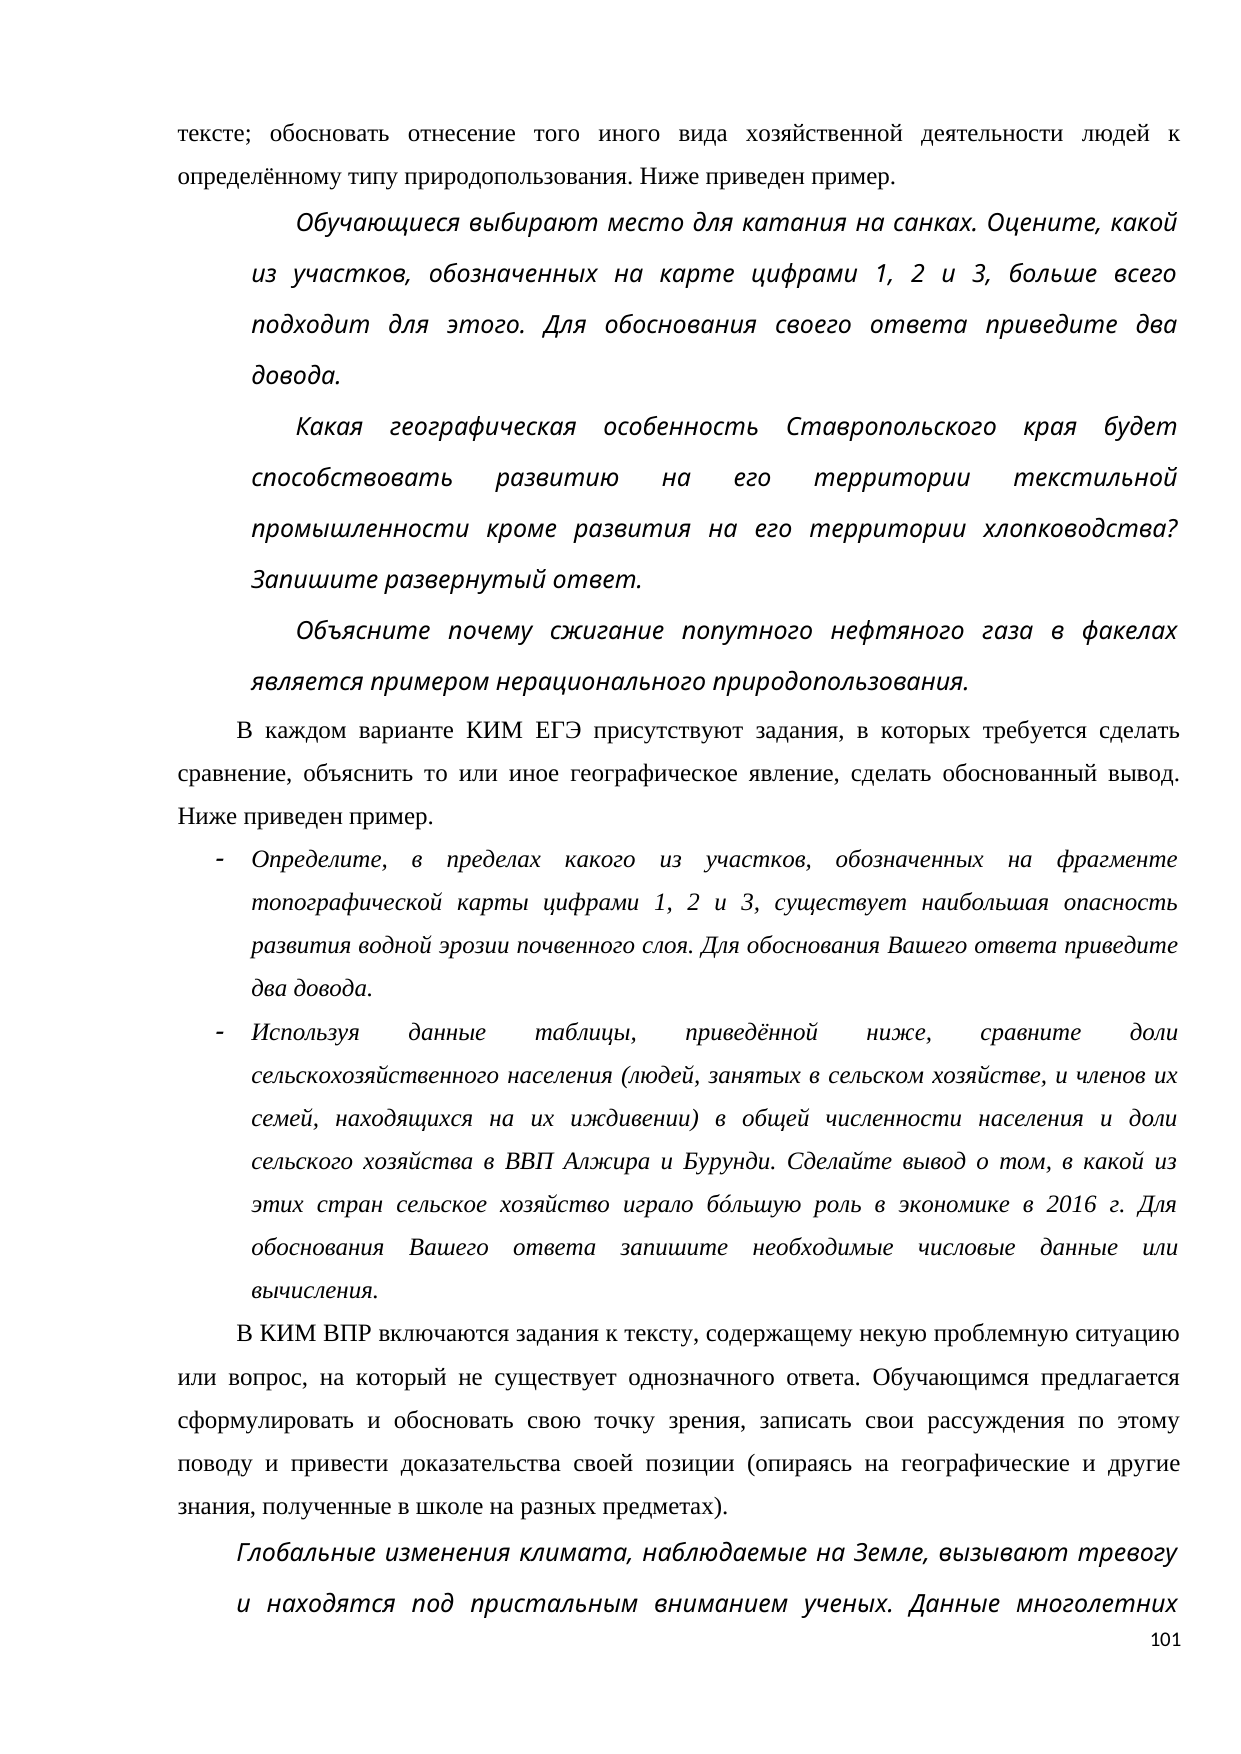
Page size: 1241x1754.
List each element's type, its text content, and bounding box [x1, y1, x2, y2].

text Объясните почему сжигание попутного нефтяного газа в факелах является примером нерационального природопользования. [251, 613, 1181, 698]
list Определите, в пределах какого из участков, обозначенных на фрагменте топографической карты цифрами 1, 2 и 3, существует наибольшая опасность развития водной эрозии почвенного слоя. Для обоснования Вашего ответа приведите два довода. [213, 844, 1181, 1002]
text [177, 118, 1181, 190]
text Какая географическая особенность Ставропольского края будет способствовать развитию на его территории текстильной промышленности кроме развития на его территории хлопководства? Запишите развернутый ответ. [251, 408, 1181, 596]
text В каждом варианте КИМ ЕГЭ присутствуют задания, в которых требуется сделать сравнение, объяснить то или иное географическое явление, сделать обоснованный вывод. Ниже приведен пример. [177, 715, 1181, 830]
list Используя данные таблицы, приведённой ниже, сравните доли сельскохозяйственного населения (людей, занятых в сельском хозяйстве, и членов их семей, находящихся на их иждивении) в общей численности населения и доли сельского хозяйства в ВВП Алжира и Бурунди. Сделайте вывод о том, в какой из этих стран сельское хозяйство играло бóльшую роль в экономике в 2016 г. Для обоснования Вашего ответа запишите необходимые числовые данные или вычисления. [213, 1017, 1181, 1304]
text Обучающиеся выбирают место для катания на санках. Оцените, какой из участков, обозначенных на карте цифрами 1, 2 и 3, больше всего подходит для этого. Для обоснования своего ответа приведите два довода. [251, 204, 1181, 392]
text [236, 1534, 1181, 1619]
text В КИМ ВПР включаются задания к тексту, содержащему некую проблемную ситуацию или вопрос, на который не существует однозначного ответа. Обучающимся предлагается сформулировать и обосновать свою точку зрения, записать свои рассуждения по этому поводу и привести доказательства своей позиции (опираясь на географические и другие знания, полученные в школе на разных предметах). [177, 1318, 1181, 1520]
